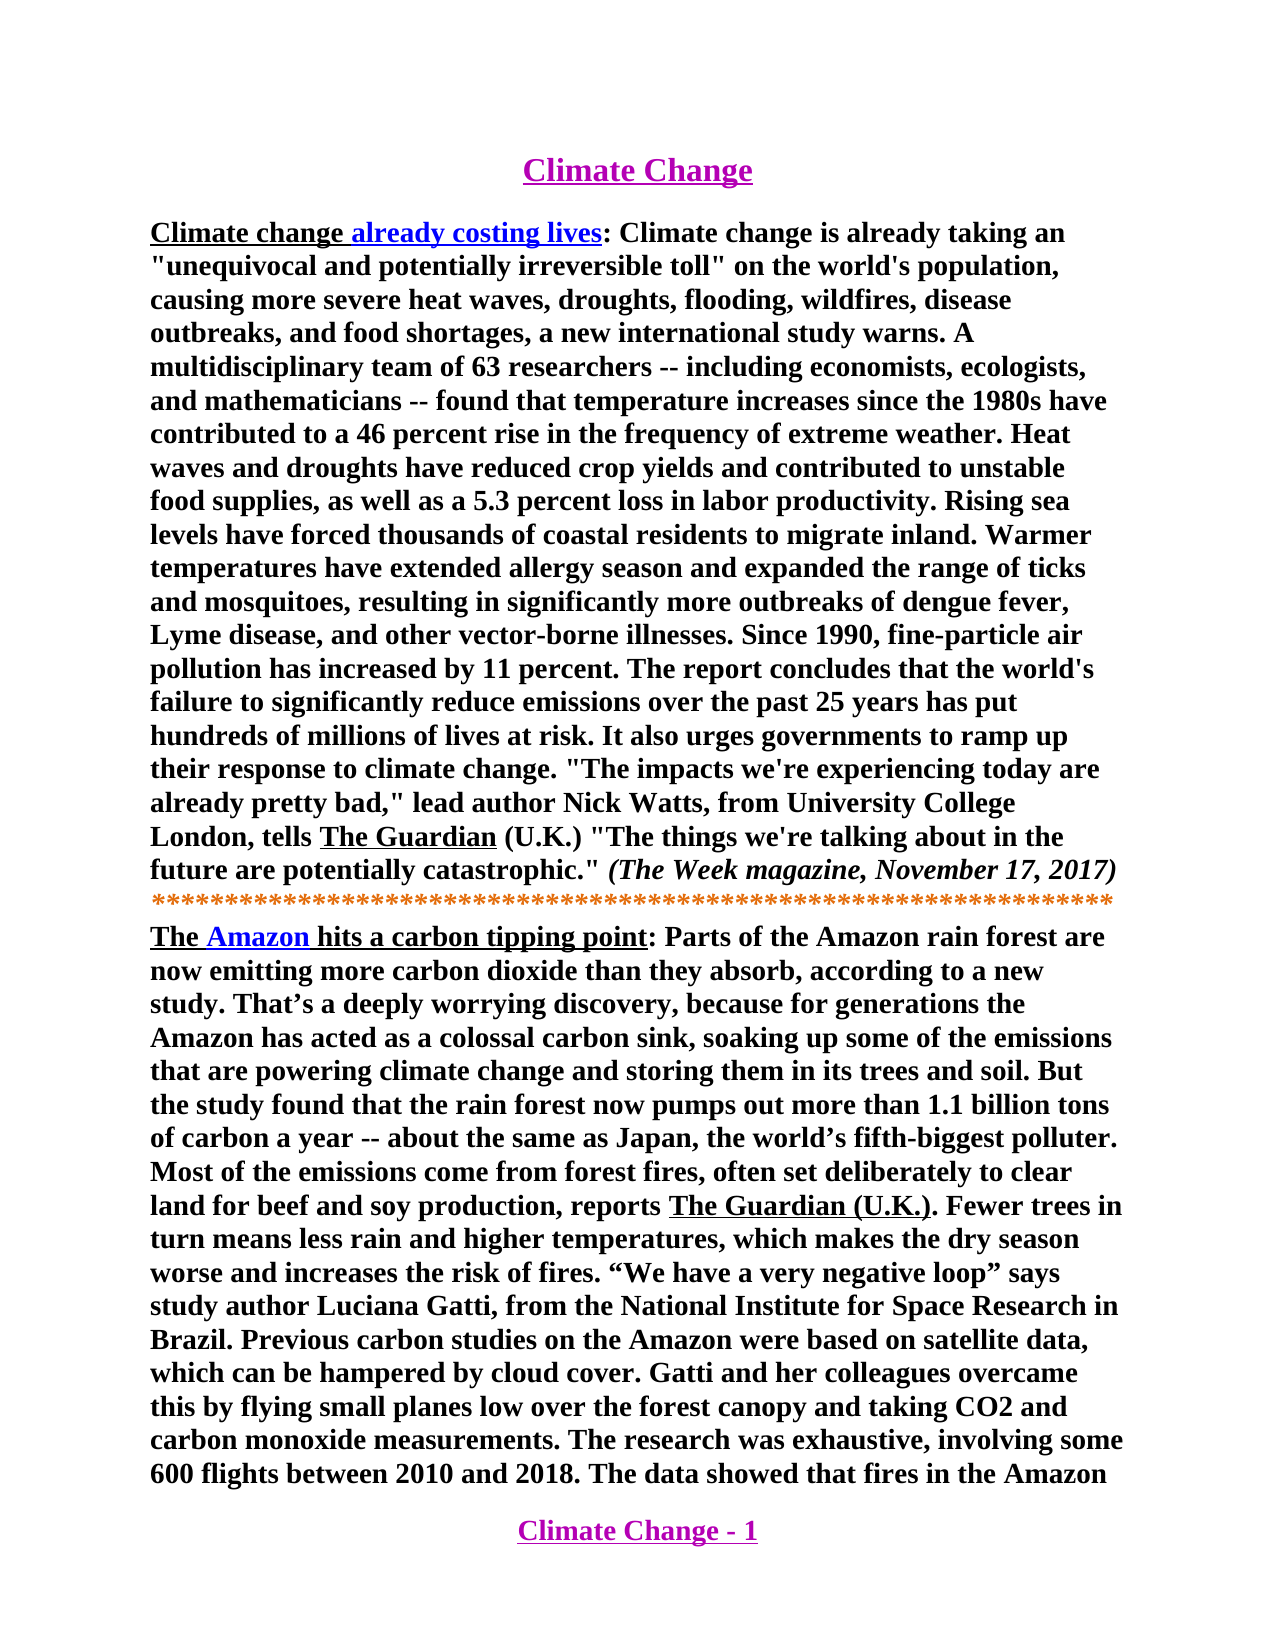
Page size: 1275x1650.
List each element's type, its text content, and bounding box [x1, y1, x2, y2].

text Climate Change [150, 150, 1125, 188]
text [150, 919, 1125, 1489]
text Climate change already costing lives: Climate change is already taking an "unequivocal and potentially irreversible toll" on the world's population, causing more severe heat waves, droughts, flooding, wildfires, disease outbreaks, and food shortages, a new international study warns. A multidisciplinary team of 63 researchers -- including economists, ecologists, and mathematicians -- found that temperature increases since the 1980s have contributed to a 46 percent rise in the frequency of extreme weather. Heat waves and droughts have reduced crop yields and contributed to unstable food supplies, as well as a 5.3 percent loss in labor productivity. Rising sea levels have forced thousands of coastal residents to migrate inland. Warmer temperatures have extended allergy season and expanded the range of ticks and mosquitoes, resulting in significantly more outbreaks of dengue fever, Lyme disease, and other vector-borne illnesses. Since 1990, fine-particle air pollution has increased by 11 percent. The report concludes that the world's failure to significantly reduce emissions over the past 25 years has put hundreds of millions of lives at risk. It also urges governments to ramp up their response to climate change. "The impacts we're experiencing today are already pretty bad," lead author Nick Watts, from University College London, tells The Guardian (U.K.) "The things we're talking about in the future are potentially catastrophic." (The Week magazine, November 17, 2017) [150, 215, 1125, 886]
text ****************************************************************** [150, 886, 1125, 919]
